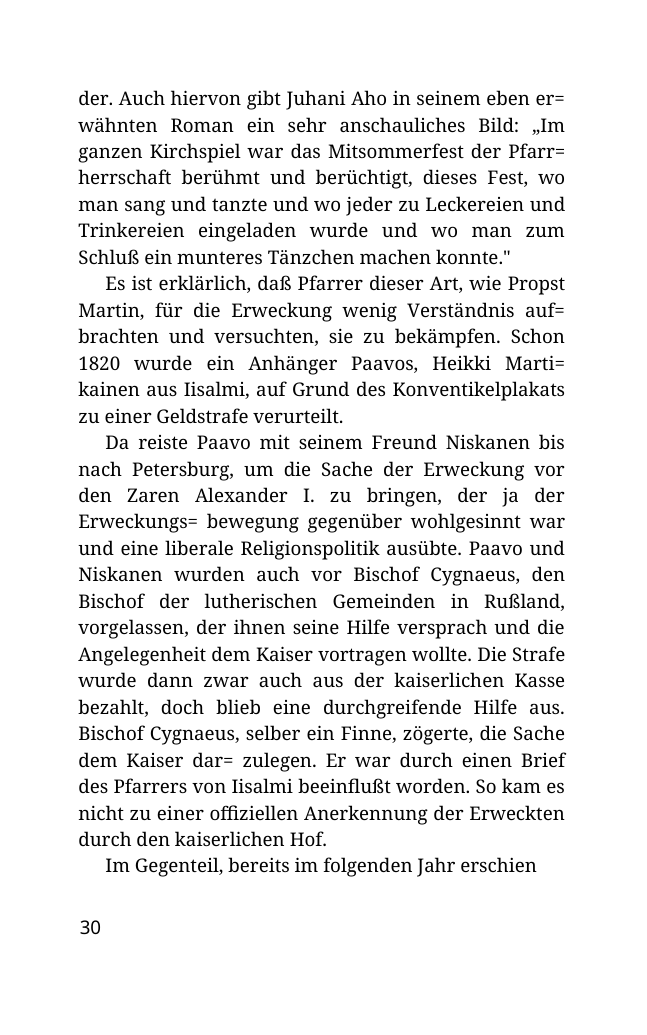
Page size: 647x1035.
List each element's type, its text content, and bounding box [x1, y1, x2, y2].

text Im Gegenteil, bereits im folgenden Jahr erschien [78, 852, 566, 878]
text Da reiste Paavo mit seinem Freund Niskanen bis nach Petersburg, um die Sache der Erweckung vor den Zaren Alexander I. zu bringen, der ja der Erweckungs= bewegung gegenüber wohlgesinnt war und eine liberale Religionspolitik ausübte. Paavo und Niskanen wurden auch vor Bischof Cygnaeus, den Bischof der lutherischen Gemeinden in Rußland, vorgelassen, der ihnen seine Hilfe versprach und die Angelegenheit dem Kaiser vortragen wollte. Die Strafe wurde dann zwar auch aus der kaiserlichen Kasse bezahlt, doch blieb eine durchgreifende Hilfe aus. Bischof Cygnaeus, selber ein Finne, zögerte, die Sache dem Kaiser dar= zulegen. Er war durch einen Brief des Pfarrers von Iisalmi beeinflußt worden. So kam es nicht zu einer offiziellen Anerkennung der Erweckten durch den kaiserlichen Hof. [78, 428, 566, 852]
text der. Auch hiervon gibt Juhani Aho in seinem eben er= wähnten Roman ein sehr anschauliches Bild: „Im ganzen Kirchspiel war das Mitsommerfest der Pfarr= herrschaft berühmt und berüchtigt, dieses Fest, wo man sang und tanzte und wo jeder zu Leckereien und Trinkereien eingeladen wurde und wo man zum Schluß ein munteres Tänzchen machen konnte." [78, 84, 566, 270]
text 30 [79, 919, 101, 938]
text Es ist erklärlich, daß Pfarrer dieser Art, wie Propst Martin, für die Erweckung wenig Verständnis auf= brachten und versuchten, sie zu bekämpfen. Schon 1820 wurde ein Anhänger Paavos, Heikki Marti= kainen aus Iisalmi, auf Grund des Konventikelplakats zu einer Geldstrafe verurteilt. [78, 270, 566, 428]
